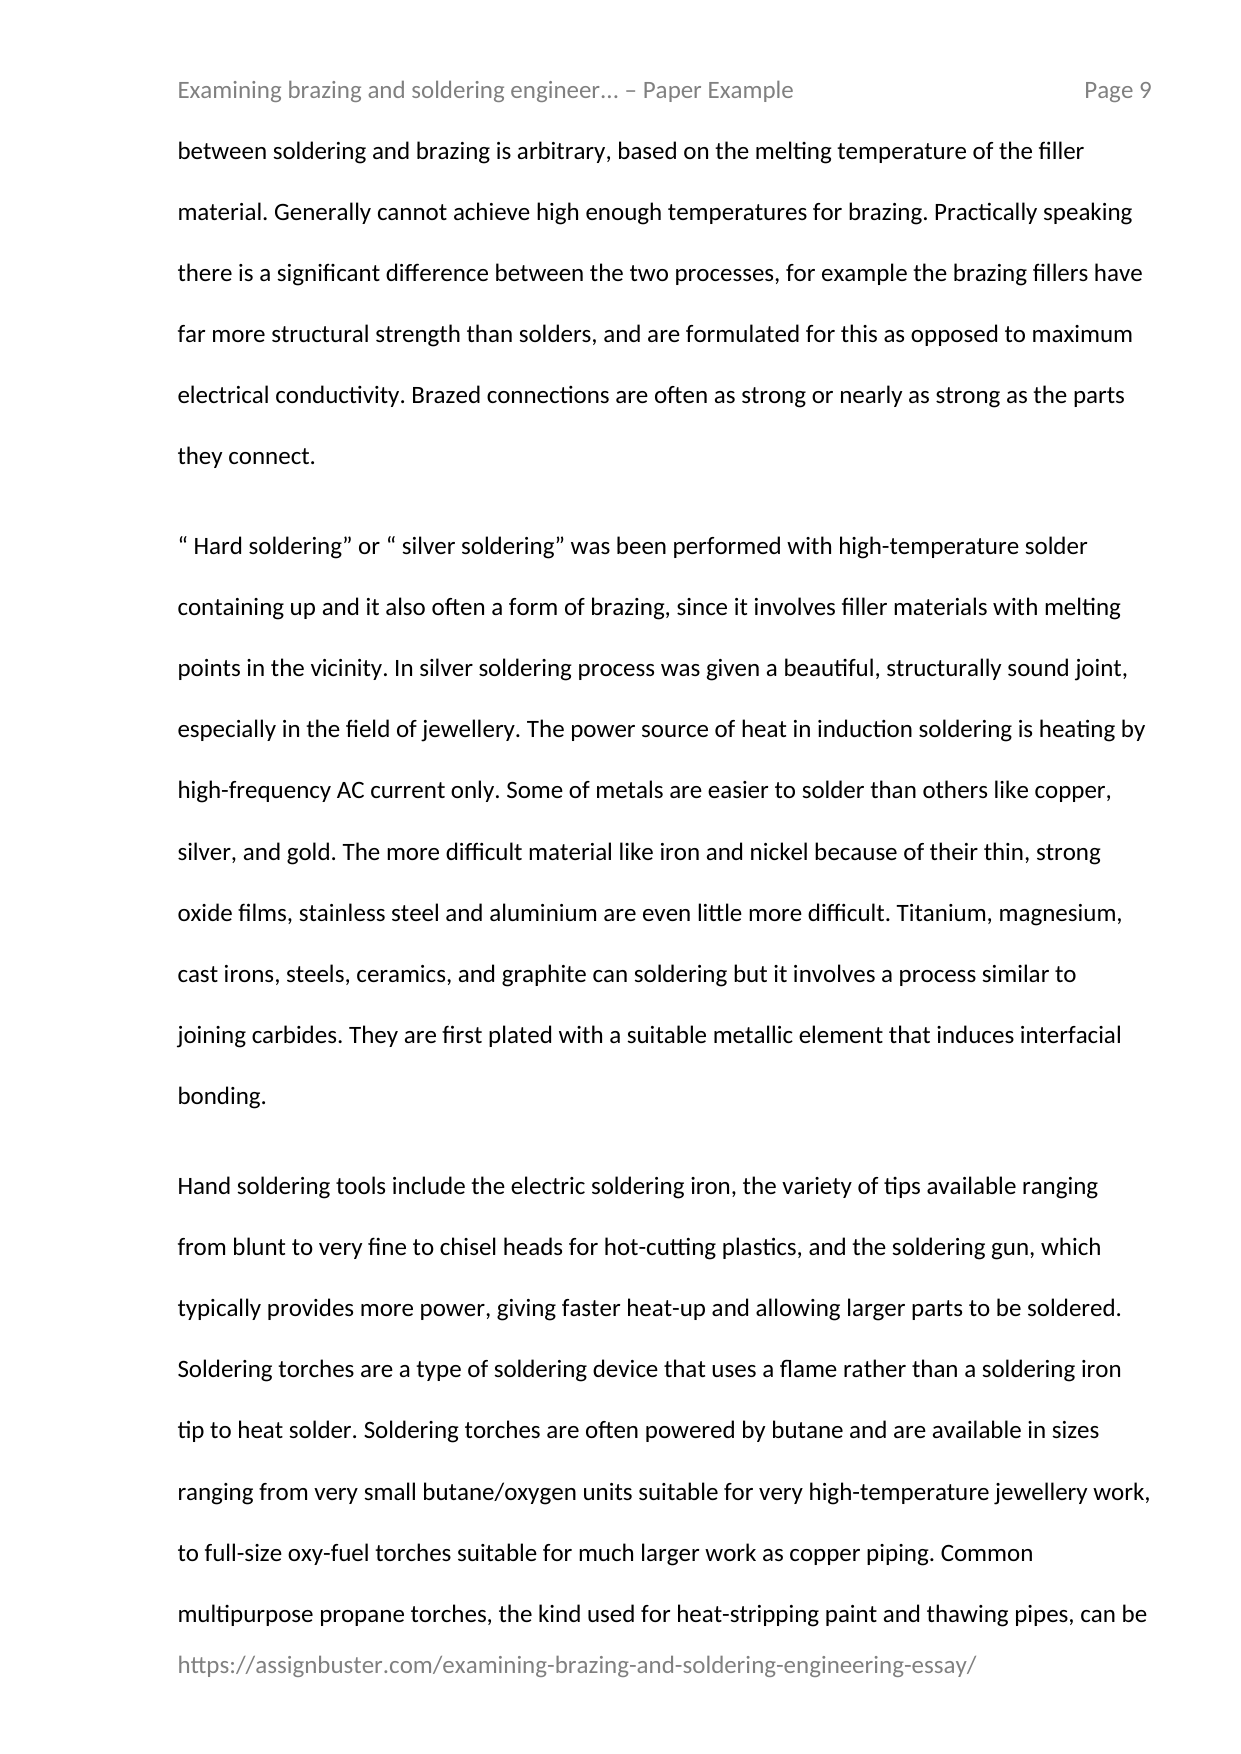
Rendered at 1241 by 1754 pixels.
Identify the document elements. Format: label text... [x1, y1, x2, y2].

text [177, 135, 1152, 471]
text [177, 1170, 1152, 1628]
text “ Hard soldering” or “ silver soldering” was been performed with high-temperature solder containing up and it also often a form of brazing, since it involves filler materials with melting points in the vicinity. In silver soldering process was given a beautiful, structurally sound joint, especially in the field of jewellery. The power source of heat in induction soldering is heating by high-frequency AC current only. Some of metals are easier to solder than others like copper, silver, and gold. The more difficult material like iron and nickel because of their thin, strong oxide films, stainless steel and aluminium are even little more difficult. Titanium, magnesium, cast irons, steels, ceramics, and graphite can soldering but it involves a process similar to joining carbides. They are first plated with a suitable metallic element that induces interfacial bonding. [177, 531, 1152, 1110]
